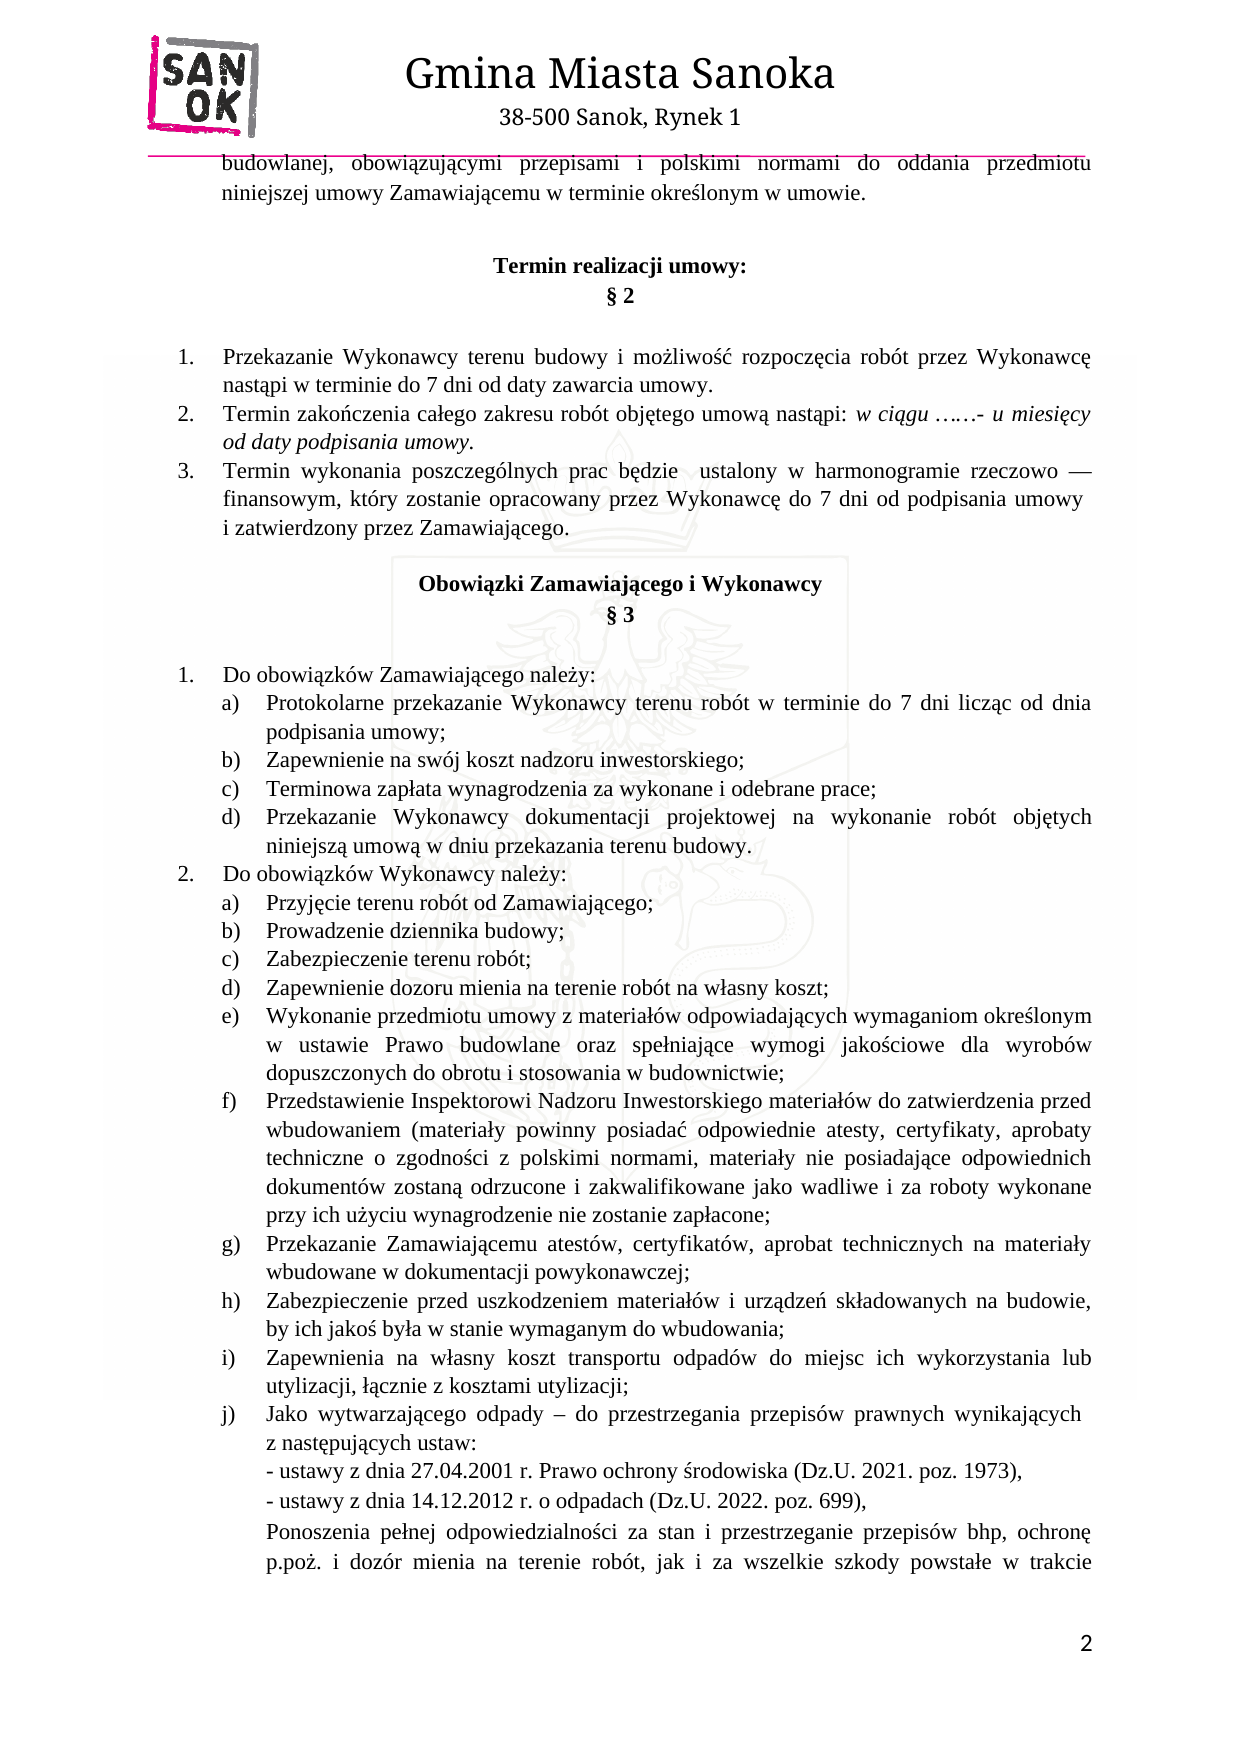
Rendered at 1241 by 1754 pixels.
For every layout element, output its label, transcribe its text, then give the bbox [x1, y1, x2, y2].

list Zapewnienie na swój koszt nadzoru inwestorskiego; [221, 746, 1093, 773]
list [177, 149, 1093, 206]
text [266, 1518, 1093, 1574]
list Terminowa zapłata wynagrodzenia za wykonane i odebrane prace; [221, 775, 1093, 801]
list Przyjęcie terenu robót od Zamawiającego; [221, 888, 1093, 915]
list Przekazanie Wykonawcy terenu budowy i możliwość rozpoczęcia robót przez Wykonawcę nastąpi w terminie do 7 dni od daty zawarcia umowy. [177, 343, 1093, 398]
list Wykonanie przedmiotu umowy z materiałów odpowiadających wymaganiom określonym w ustawie Prawo budowlane oraz spełniające wymogi jakościowe dla wyrobów dopuszczonych do obrotu i stosowania w budownictwie; [221, 1002, 1093, 1086]
text § 2 [148, 282, 1093, 309]
list Przekazanie Zamawiającemu atestów, certyfikatów, aprobat technicznych na materiały wbudowane w dokumentacji powykonawczej; [221, 1230, 1093, 1284]
text - ustawy z dnia 14.12.2012 r. o odpadach (Dz.U. 2022. poz. 699), [266, 1487, 1093, 1514]
text Termin realizacji umowy: [148, 252, 1093, 279]
list Zabezpieczenie przed uszkodzeniem materiałów i urządzeń składowanych na budowie, by ich jakoś była w stanie wymaganym do wbudowania; [221, 1287, 1093, 1341]
list Protokolarne przekazanie Wykonawcy terenu robót w terminie do 7 dni licząc od dnia podpisania umowy; [221, 689, 1093, 744]
list Zabezpieczenie terenu robót; [221, 945, 1093, 972]
list Zapewnienie dozoru mienia na terenie robót na własny koszt; [221, 974, 1093, 1000]
list Termin zakończenia całego zakresu robót objętego umową nastąpi: w ciągu ……- u miesięcy od daty podpisania umowy. [177, 400, 1093, 454]
list Zapewnienia na własny koszt transportu odpadów do miejsc ich wykorzystania lub utylizacji, łącznie z kosztami utylizacji; [221, 1343, 1093, 1398]
list Do obowiązków Wykonawcy należy: [177, 860, 1093, 886]
list Termin wykonania poszczególnych prac będzie ustalony w harmonogramie rzeczowo — finansowym, który zostanie opracowany przez Wykonawcę do 7 dni od podpisania umowy i zatwierdzony przez Zamawiającego. [177, 457, 1093, 540]
list Przedstawienie Inspektorowi Nadzoru Inwestorskiego materiałów do zatwierdzenia przed wbudowaniem (materiały powinny posiadać odpowiednie atesty, certyfikaty, aprobaty techniczne o zgodności z polskimi normami, materiały nie posiadające odpowiednich dokumentów zostaną odrzucone i zakwalifikowane jako wadliwe i za roboty wykonane przy ich użyciu wynagrodzenie nie zostanie zapłacone; [221, 1088, 1093, 1228]
list Do obowiązków Zamawiającego należy: [177, 661, 1093, 687]
picture [147, 35, 259, 138]
text - ustawy z dnia 27.04.2001 r. Prawo ochrony środowiska (Dz.U. 2021. poz. 1973), [266, 1457, 1093, 1484]
list Przekazanie Wykonawcy dokumentacji projektowej na wykonanie robót objętych niniejszą umową w dniu przekazania terenu budowy. [221, 803, 1093, 858]
text Obowiązki Zamawiającego i Wykonawcy [148, 570, 1093, 597]
text § 3 [148, 601, 1093, 627]
list Jako wytwarzającego odpady – do przestrzegania przepisów prawnych wynikających z następujących ustaw: [221, 1400, 1093, 1455]
list Prowadzenie dziennika budowy; [221, 917, 1093, 943]
